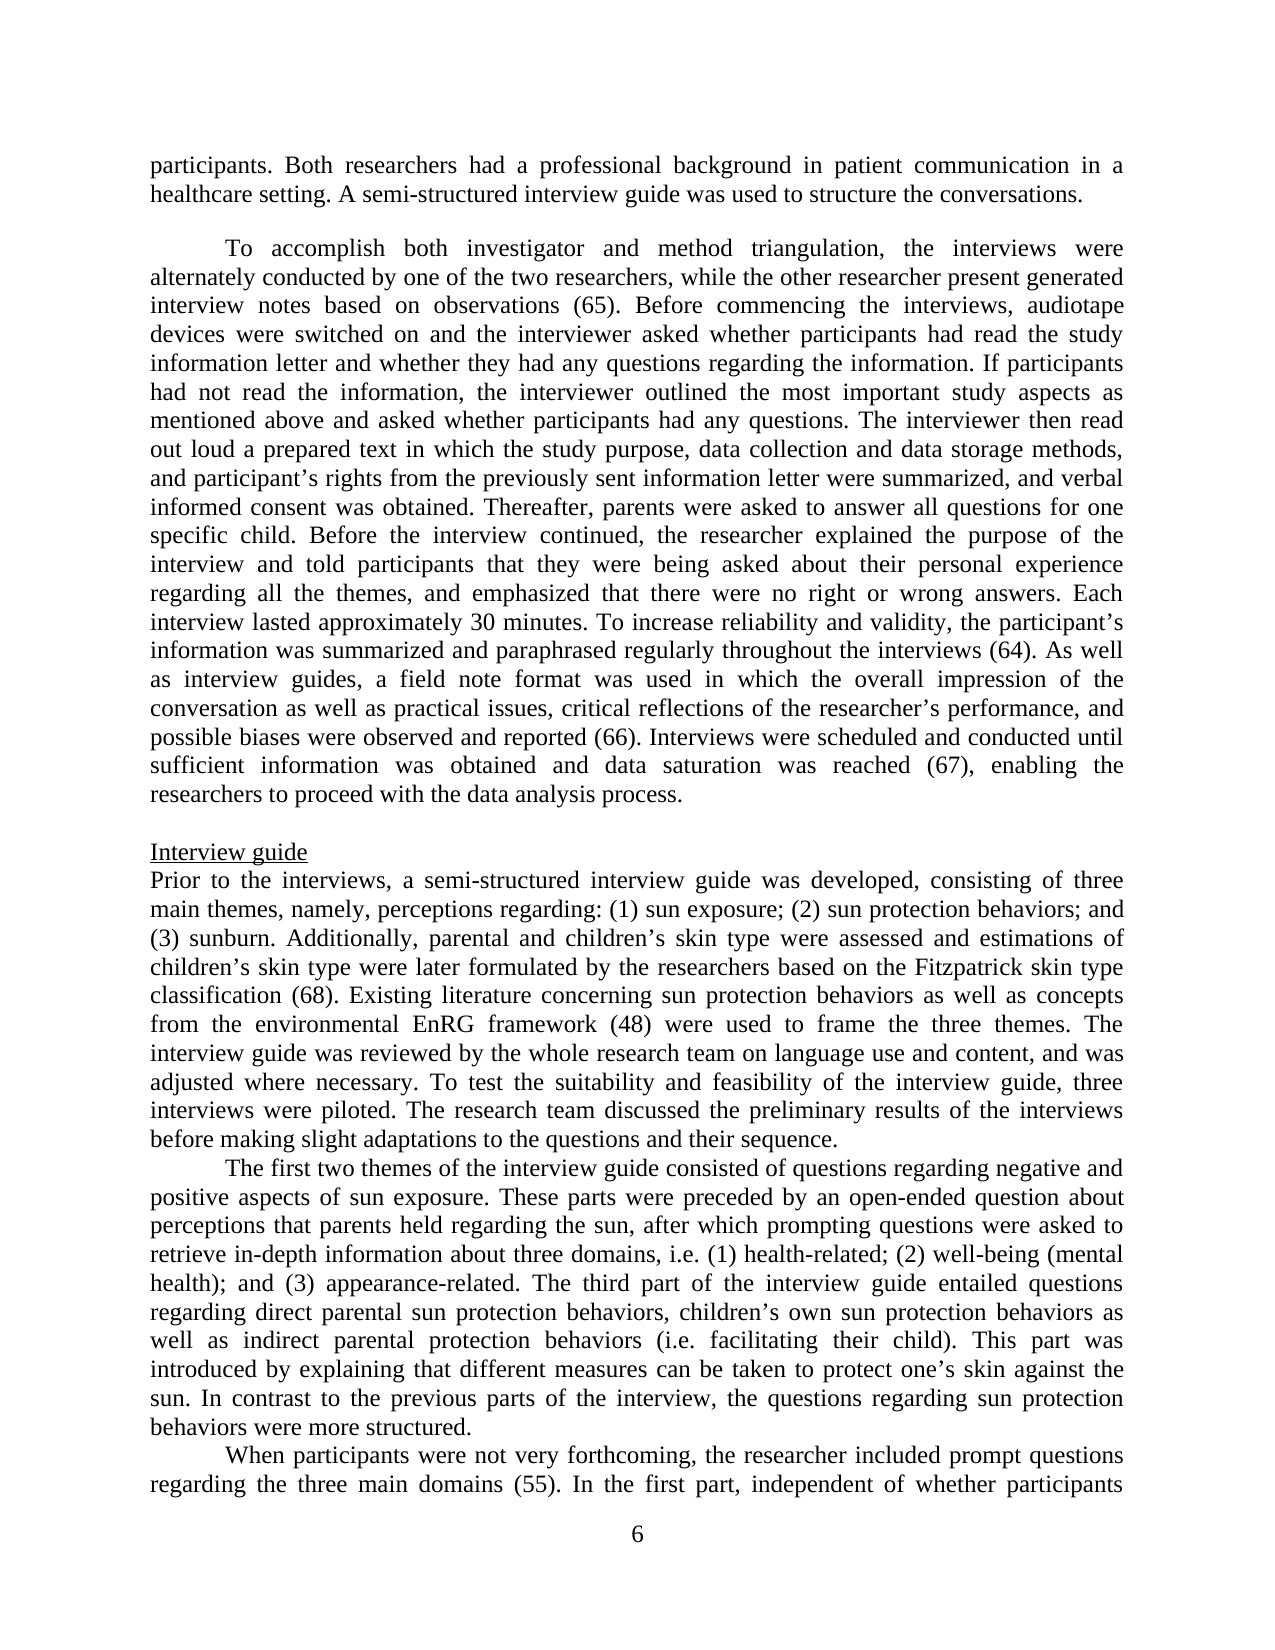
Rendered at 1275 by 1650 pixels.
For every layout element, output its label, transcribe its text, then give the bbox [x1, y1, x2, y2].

text To accomplish both investigator and method triangulation, the interviews were alternately conducted by one of the two researchers, while the other researcher present generated interview notes based on observations (65). Before commencing the interviews, audiotape devices were switched on and the interviewer asked whether participants had read the study information letter and whether they had any questions regarding the information. If participants had not read the information, the interviewer outlined the most important study aspects as mentioned above and asked whether participants had any questions. The interviewer then read out loud a prepared text in which the study purpose, data collection and data storage methods, and participant’s rights from the previously sent information letter were summarized, and verbal informed consent was obtained. Thereafter, parents were asked to answer all questions for one specific child. Before the interview continued, the researcher explained the purpose of the interview and told participants that they were being asked about their personal experience regarding all the themes, and emphasized that there were no right or wrong answers. Each interview lasted approximately 30 minutes. To increase reliability and validity, the participant’s information was summarized and paraphrased regularly throughout the interviews (64). As well as interview guides, a field note format was used in which the overall impression of the conversation as well as practical issues, critical reflections of the researcher’s performance, and possible biases were observed and reported (66). Interviews were scheduled and conducted until sufficient information was obtained and data saturation was reached (67), enabling the researchers to proceed with the data analysis process. [150, 233, 1125, 808]
text Interview guide [150, 837, 1125, 866]
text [150, 150, 1125, 207]
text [150, 1441, 1125, 1498]
text Prior to the interviews, a semi-structured interview guide was developed, consisting of three main themes, namely, perceptions regarding: (1) sun exposure; (2) sun protection behaviors; and (3) sunburn. Additionally, parental and children’s skin type were assessed and estimations of children’s skin type were later formulated by the researchers based on the Fitzpatrick skin type classification (68). Existing literature concerning sun protection behaviors as well as concepts from the environmental EnRG framework (48) were used to frame the three themes. The interview guide was reviewed by the whole research team on language use and content, and was adjusted where necessary. To test the suitability and feasibility of the interview guide, three interviews were piloted. The research team discussed the preliminary results of the interviews before making slight adaptations to the questions and their sequence. [150, 866, 1125, 1153]
text The first two themes of the interview guide consisted of questions regarding negative and positive aspects of sun exposure. These parts were preceded by an open-ended question about perceptions that parents held regarding the sun, after which prompting questions were asked to retrieve in-depth information about three domains, i.e. (1) health-related; (2) well-being (mental health); and (3) appearance-related. The third part of the interview guide entailed questions regarding direct parental sun protection behaviors, children’s own sun protection behaviors as well as indirect parental protection behaviors (i.e. facilitating their child). This part was introduced by explaining that different measures can be taken to protect one’s skin against the sun. In contrast to the previous parts of the interview, the questions regarding sun protection behaviors were more structured. [150, 1153, 1125, 1441]
